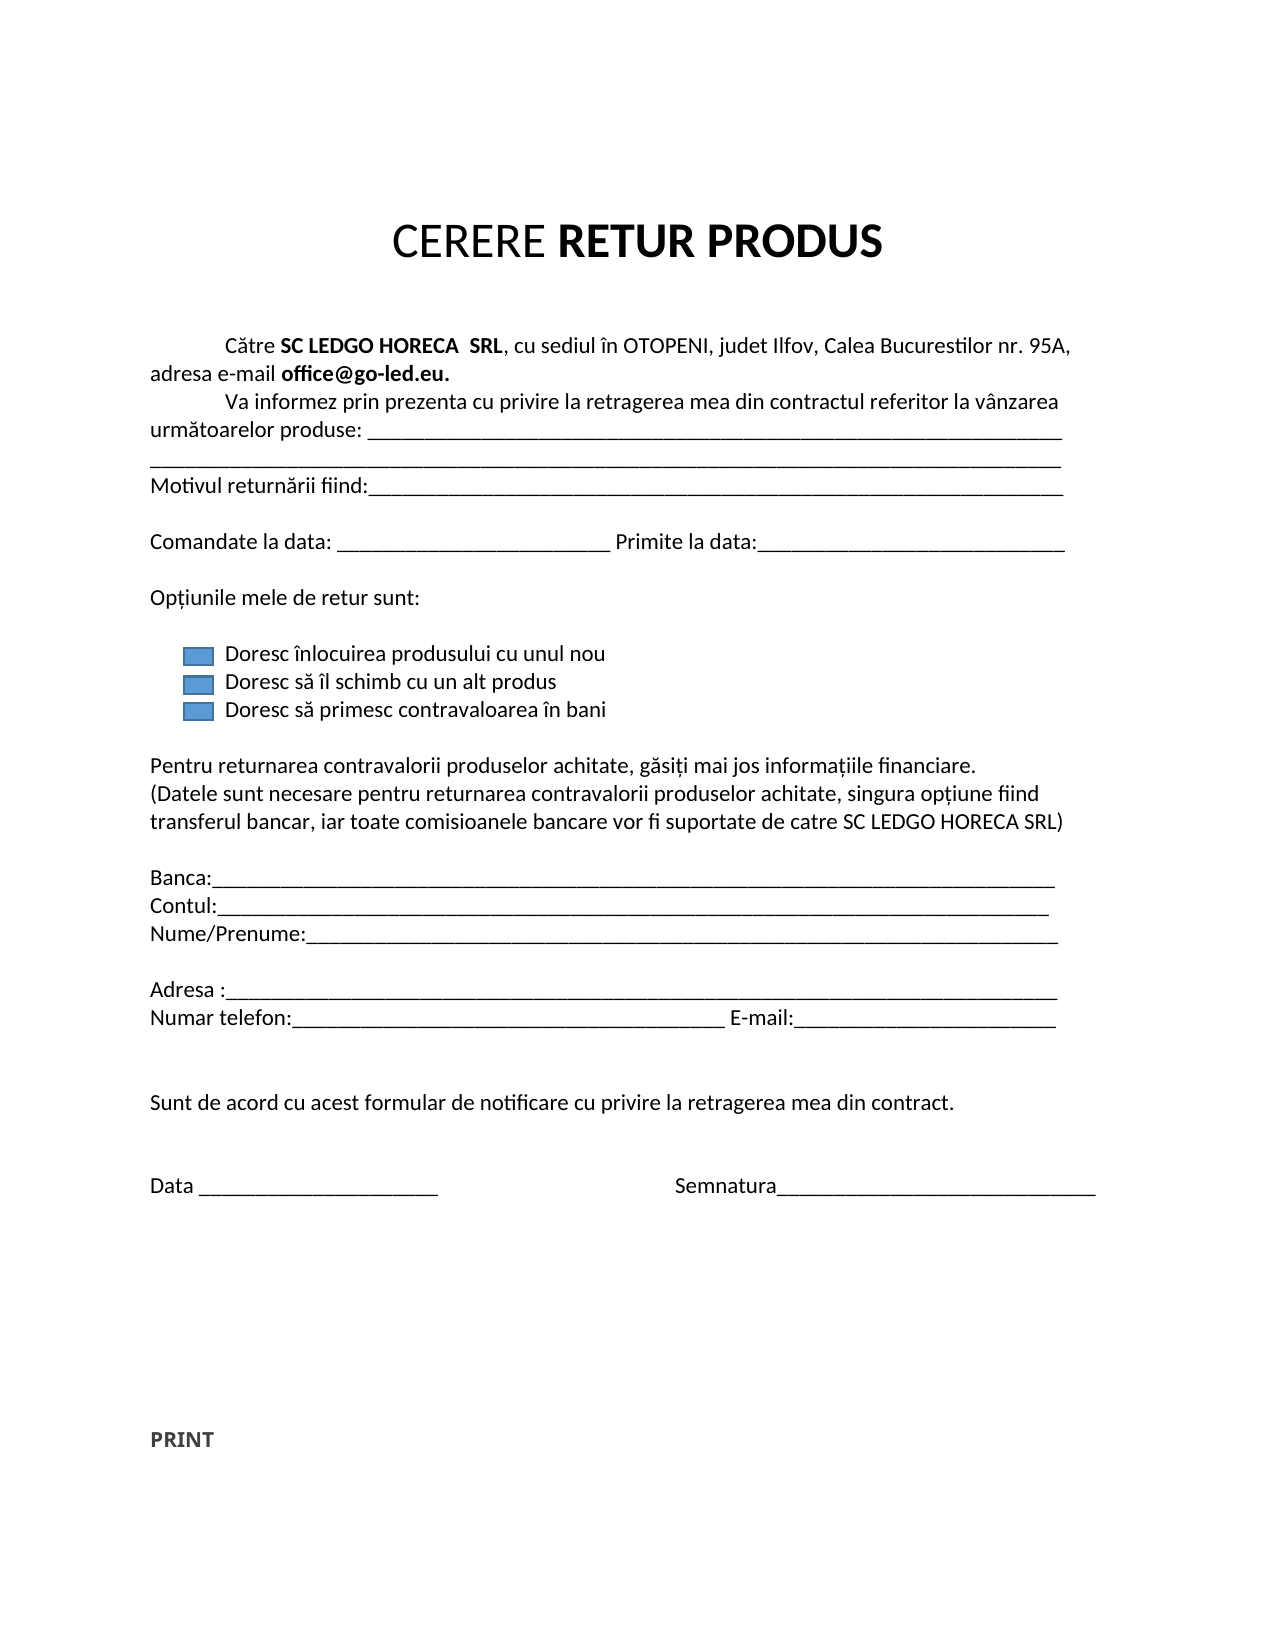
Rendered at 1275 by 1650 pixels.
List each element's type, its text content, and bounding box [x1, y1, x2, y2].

text Va informez prin prezenta cu privire la retragerea mea din contractul referitor la vânzarea următoarelor produse: _____________________________________________________________ [150, 387, 1125, 443]
text Nume/Prenume:__________________________________________________________________ [150, 919, 1125, 947]
text Opțiunile mele de retur sunt: [150, 583, 1125, 611]
text Banca:__________________________________________________________________________ [150, 863, 1125, 891]
text Pentru returnarea contravalorii produselor achitate, găsiți mai jos informațiile financiare. [150, 751, 1125, 779]
text Doresc să îl schimb cu un alt produs [150, 667, 1125, 695]
text Doresc să primesc contravaloarea în bani [150, 695, 1125, 723]
text CERERE RETUR PRODUS [150, 209, 1125, 270]
text Către SC LEDGO HORECA SRL, cu sediul în OTOPENI, judet Ilfov, Calea Bucurestilor nr. 95A, adresa e-mail office@go-led.eu. [150, 331, 1125, 387]
text Data _____________________ Semnatura____________________________ [150, 1172, 1125, 1200]
text (Datele sunt necesare pentru returnarea contravalorii produselor achitate, singura opțiune fiind transferul bancar, iar toate comisioanele bancare vor fi suportate de catre SC LEDGO HORECA SRL) [150, 779, 1125, 835]
text Doresc înlocuirea produsului cu unul nou [150, 639, 1125, 667]
text Sunt de acord cu acest formular de notificare cu privire la retragerea mea din contract. [150, 1088, 1125, 1116]
text Motivul returnării fiind:_____________________________________________________________ [150, 471, 1125, 499]
text Numar telefon:______________________________________ E-mail:_______________________ [150, 1003, 1125, 1032]
text PRINT [150, 1425, 1125, 1453]
text Comandate la data: ________________________ Primite la data:___________________________ [150, 527, 1125, 555]
text ________________________________________________________________________________ [150, 443, 1125, 471]
text Adresa :_________________________________________________________________________ [150, 976, 1125, 1003]
text Contul:_________________________________________________________________________ [150, 891, 1125, 919]
